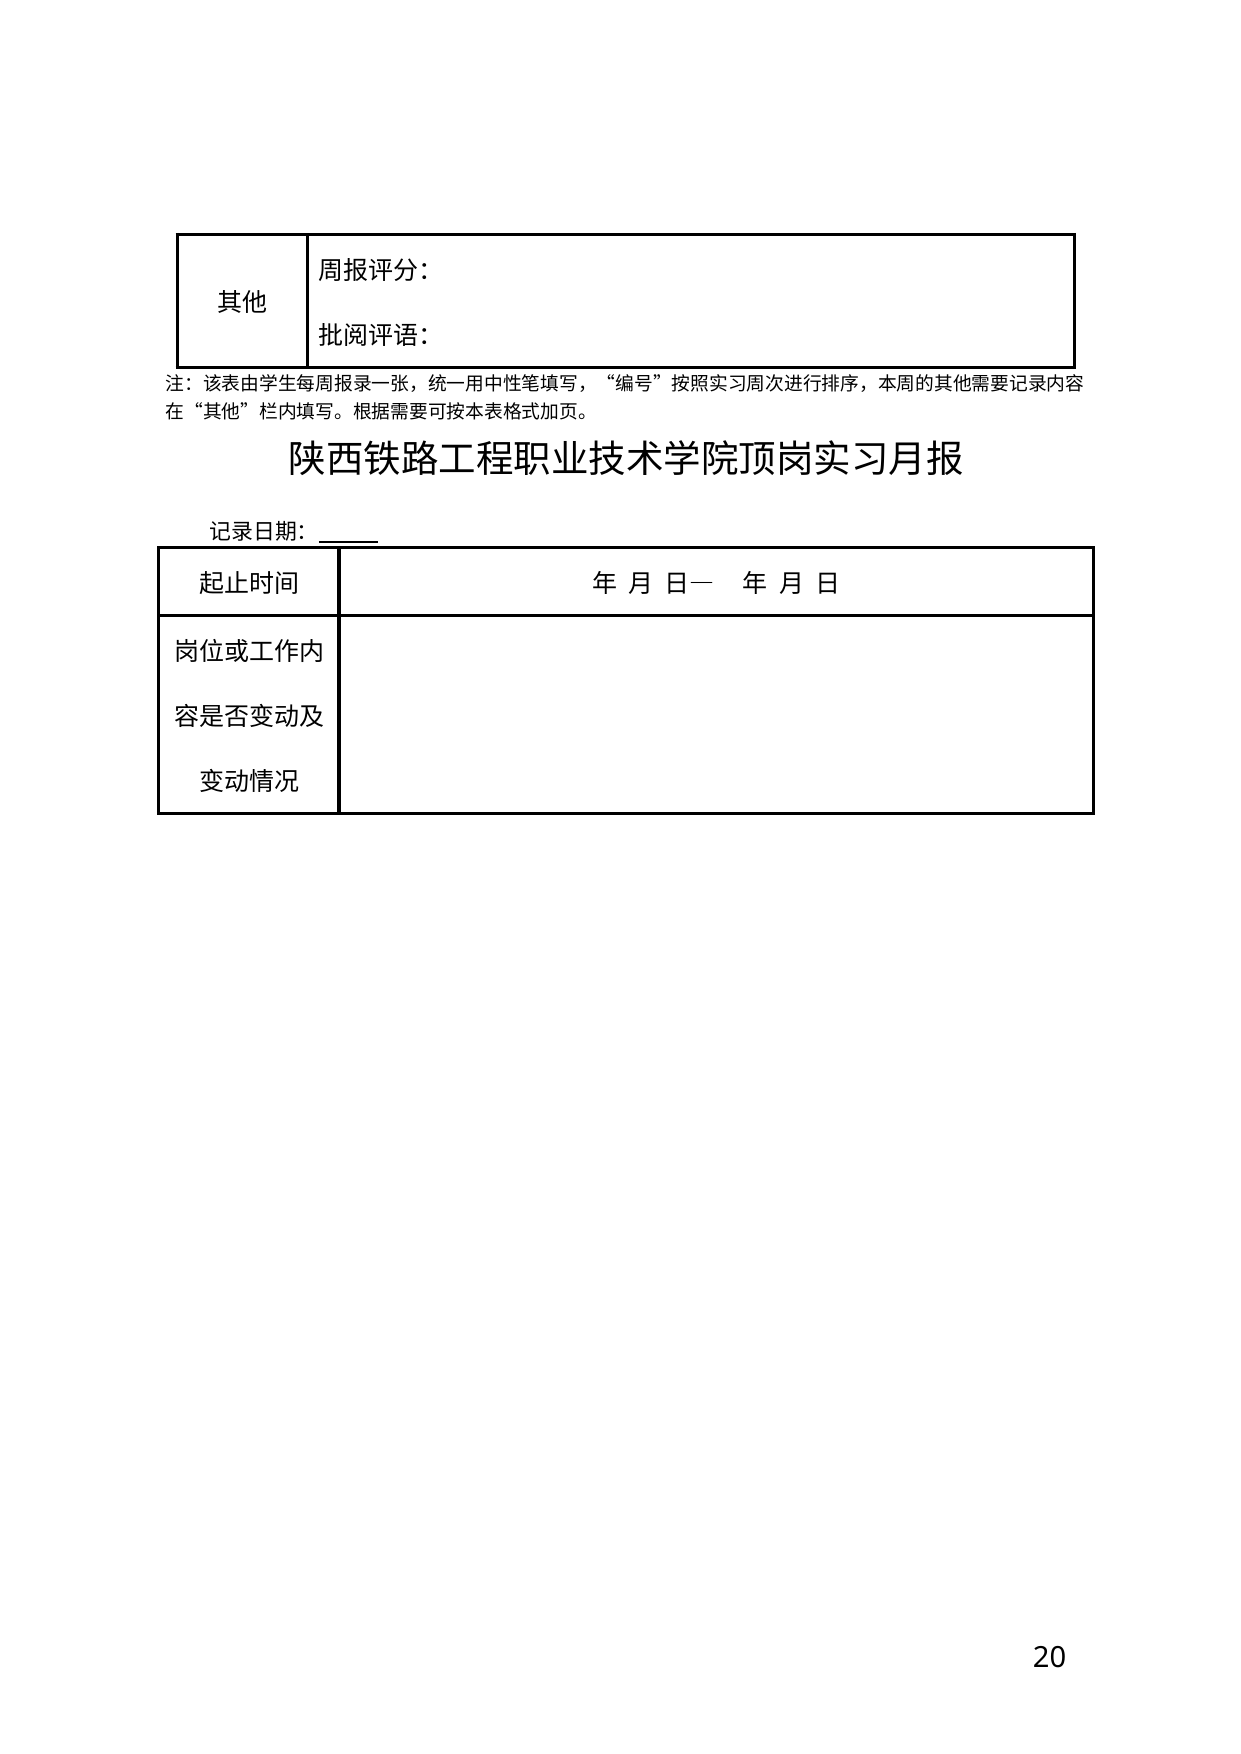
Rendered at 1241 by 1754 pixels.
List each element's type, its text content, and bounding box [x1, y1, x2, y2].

text 陕西铁路工程职业技术学院顶岗实习月报 [165, 423, 1087, 488]
table_header 年 月 日— 年 月 日 [341, 549, 1092, 614]
table_cell [341, 617, 1092, 812]
text 记录日期： [165, 513, 1087, 546]
table_header 起止时间 [160, 549, 337, 614]
table_cell 岗位或工作内容是否变动及变动情况 [160, 617, 337, 812]
table_cell 其他 [179, 236, 306, 366]
table_cell 周报评分： 批阅评语： [309, 236, 1073, 366]
text 注：该表由学生每周报录一张，统一用中性笔填写，“编号”按照实习周次进行排序，本周的其他需要记录内容在“其他”栏内填写。根据需要可按本表格式加页。 [165, 369, 1087, 423]
